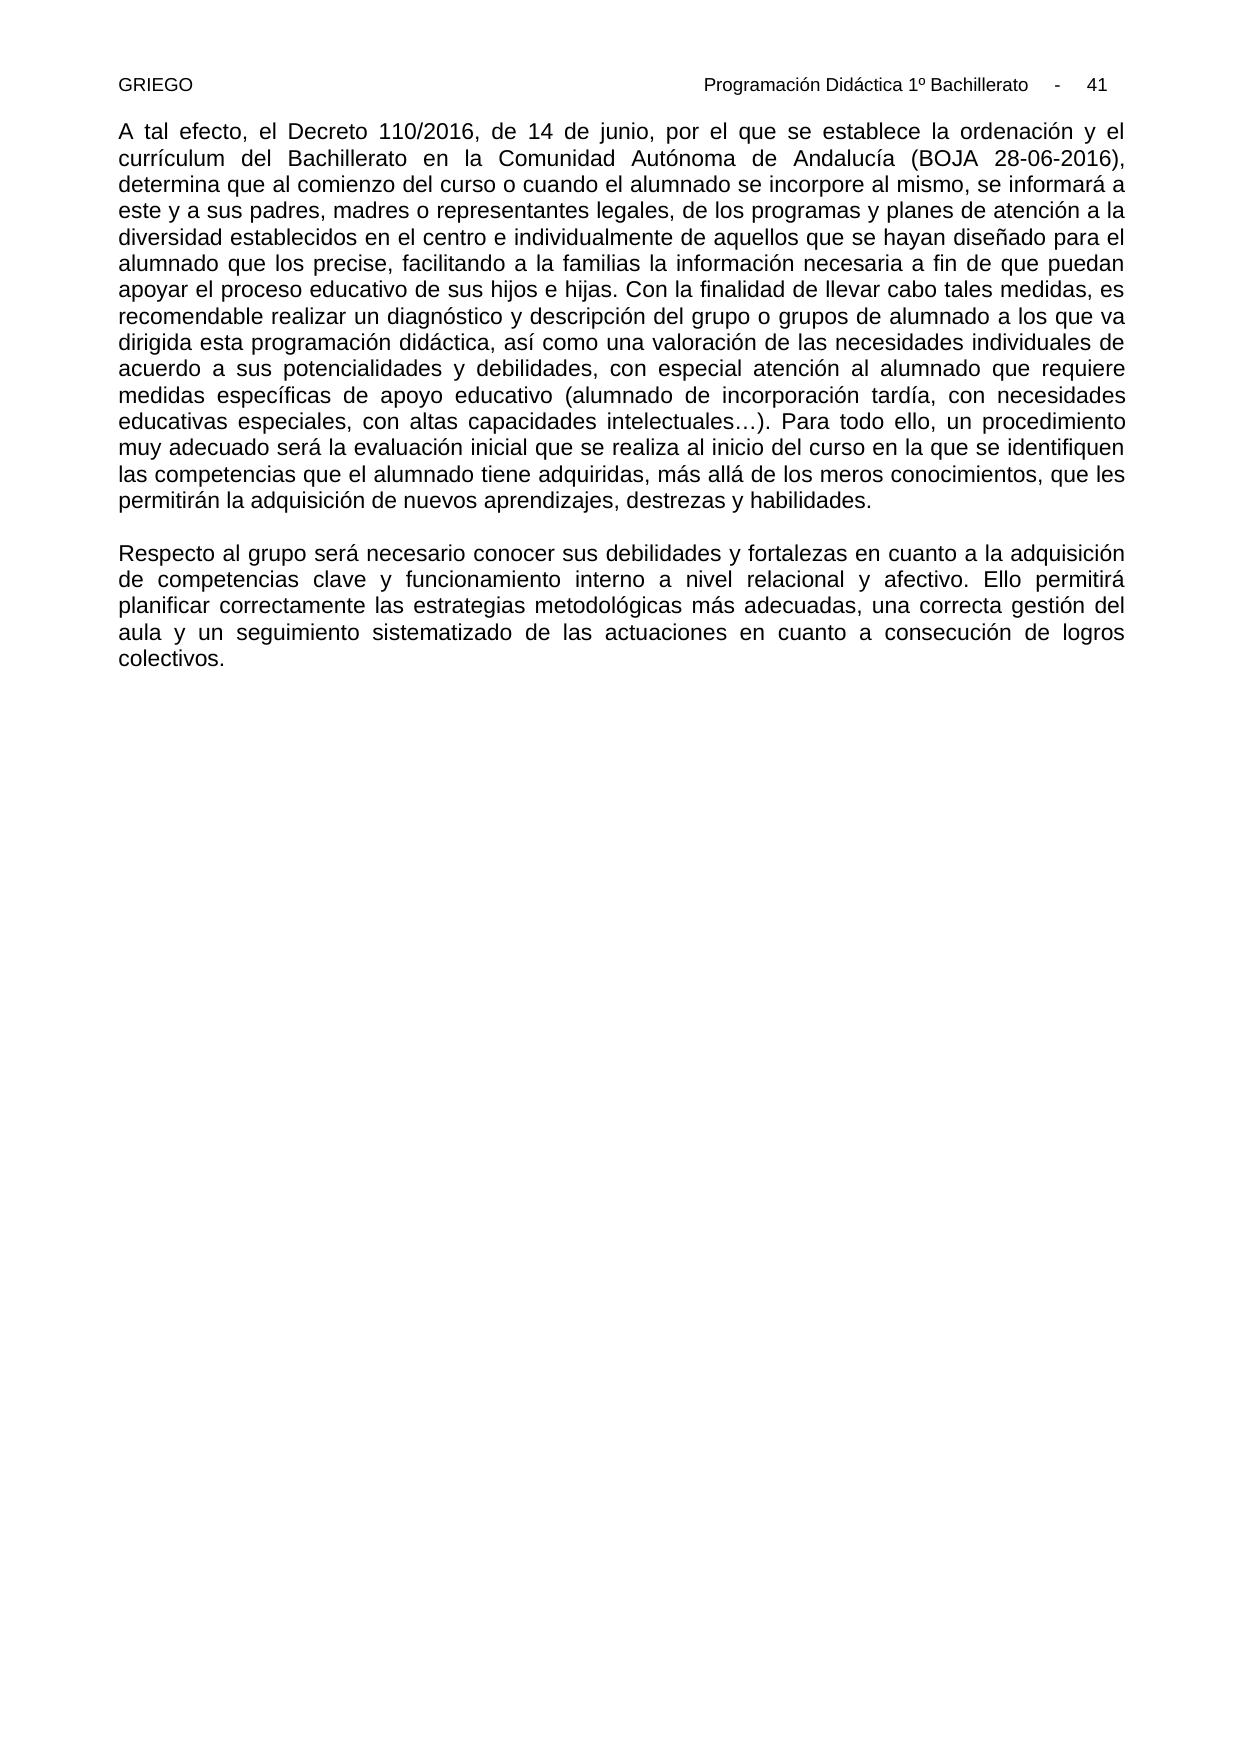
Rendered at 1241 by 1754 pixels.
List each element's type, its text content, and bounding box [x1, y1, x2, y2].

text Respecto al grupo será necesario conocer sus debilidades y fortalezas en cuanto a la adquisición de competencias clave y funcionamiento interno a nivel relacional y afectivo. Ello permitirá planificar correctamente las estrategias metodológicas más adecuadas, una correcta gestión del aula y un seguimiento sistematizado de las actuaciones en cuanto a consecución de logros colectivos. [118, 540, 1126, 672]
text A tal efecto, el Decreto 110/2016, de 14 de junio, por el que se establece la ordenación y el currículum del Bachillerato en la Comunidad Autónoma de Andalucía (BOJA 28-06-2016), determina que al comienzo del curso o cuando el alumnado se incorpore al mismo, se informará a este y a sus padres, madres o representantes legales, de los programas y planes de atención a la diversidad establecidos en el centro e individualmente de aquellos que se hayan diseñado para el alumnado que los precise, facilitando a la familias la información necesaria a fin de que puedan apoyar el proceso educativo de sus hijos e hijas. Con la finalidad de llevar cabo tales medidas, es recomendable realizar un diagnóstico y descripción del grupo o grupos de alumnado a los que va dirigida esta programación didáctica, así como una valoración de las necesidades individuales de acuerdo a sus potencialidades y debilidades, con especial atención al alumnado que requiere medidas específicas de apoyo educativo (alumnado de incorporación tardía, con necesidades educativas especiales, con altas capacidades intelectuales…). Para todo ello, un procedimiento muy adecuado será la evaluación inicial que se realiza al inicio del curso en la que se identifiquen las competencias que el alumnado tiene adquiridas, más allá de los meros conocimientos, que les permitirán la adquisición de nuevos aprendizajes, destrezas y habilidades. [118, 118, 1126, 513]
